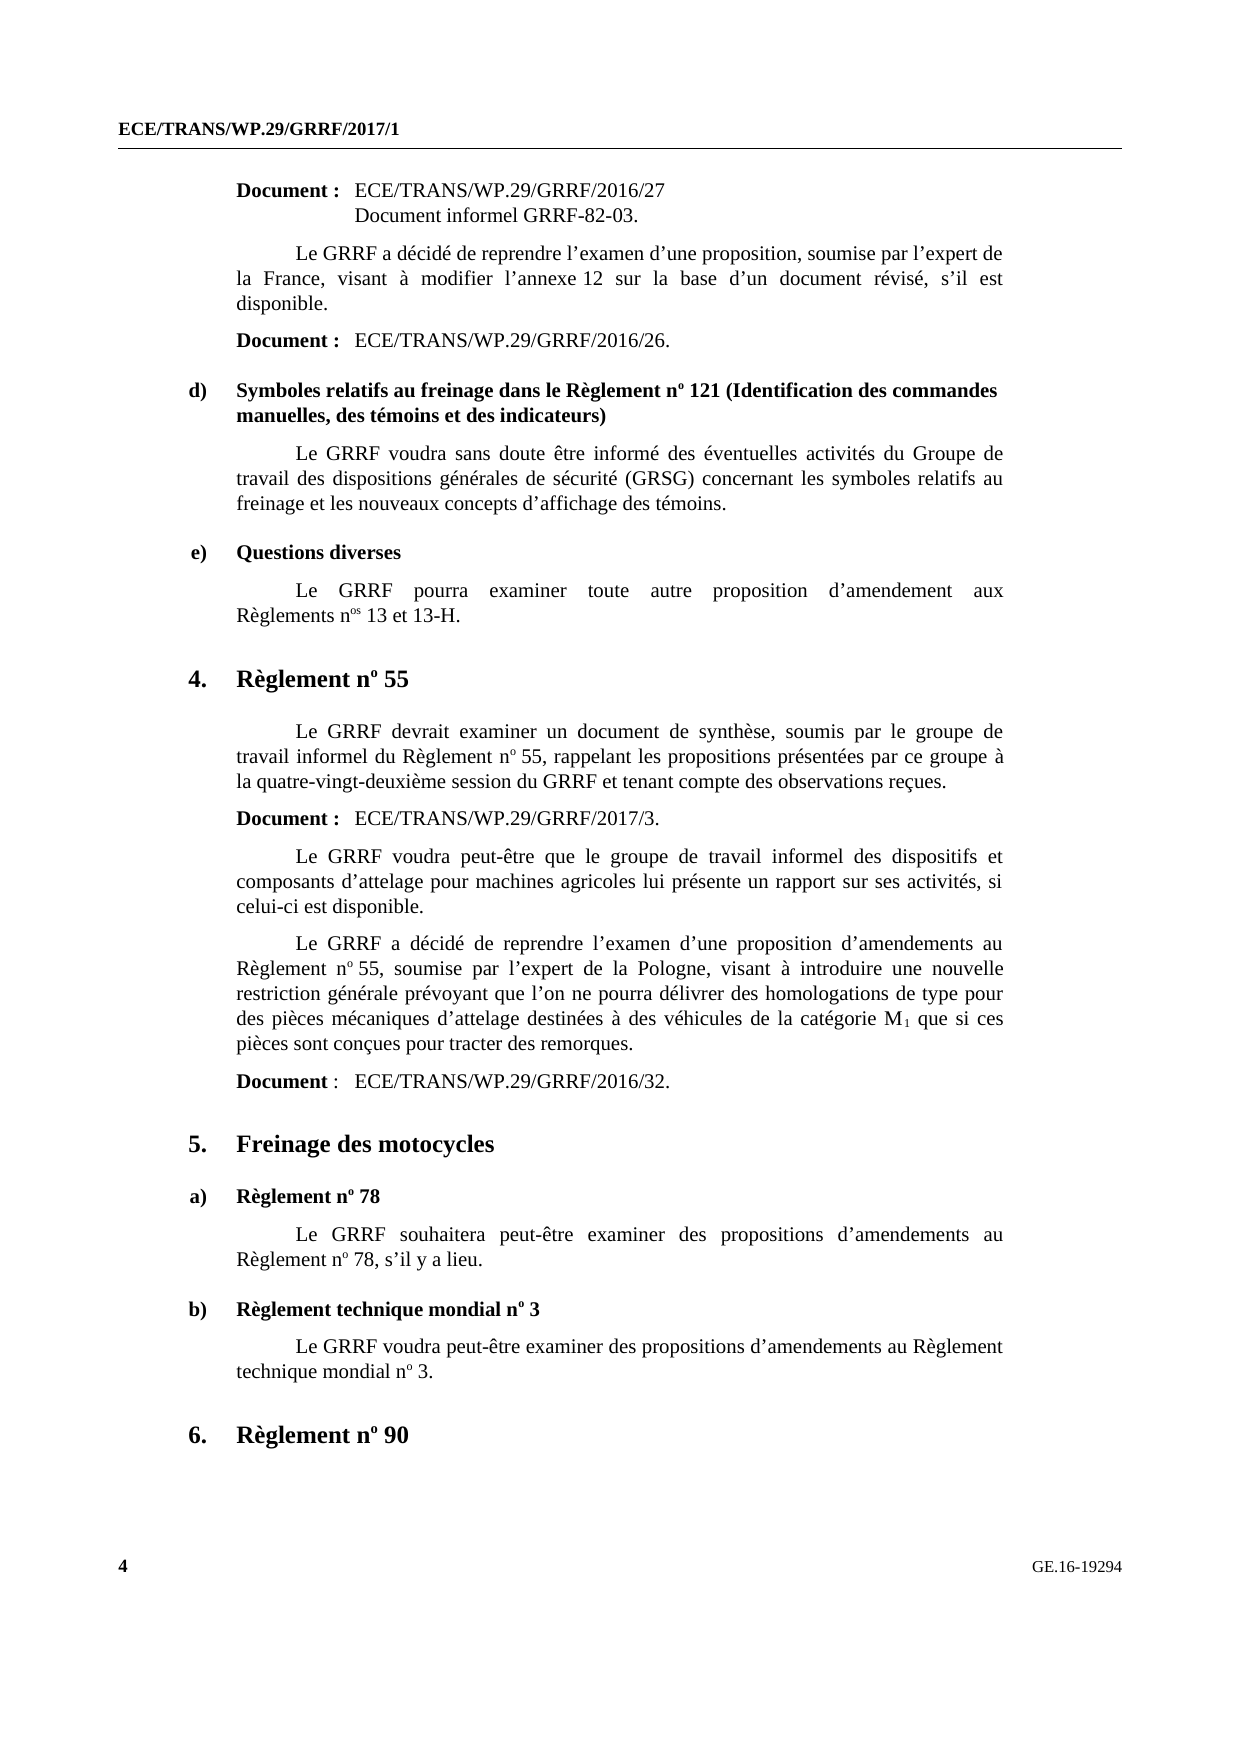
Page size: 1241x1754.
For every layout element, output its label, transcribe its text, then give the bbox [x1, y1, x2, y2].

text d) Symboles relatifs au freinage dans le Règlement no 121 (Identification des commandes manuelles, des témoins et des indicateurs) [118, 377, 1004, 427]
text a) Règlement no 78 [118, 1183, 1004, 1208]
text Document : ECE/TRANS/WP.29/GRRF/2016/26. [236, 327, 1004, 352]
text Le GRRF a décidé de reprendre l’examen d’une proposition d’amendements au Règlement no 55, soumise par l’expert de la Pologne, visant à introduire une nouvelle restriction générale prévoyant que l’on ne pourra délivrer des homologations de type pour des pièces mécaniques d’attelage destinées à des véhicules de la catégorie M1 que si ces pièces sont conçues pour tracter des remorques. [236, 930, 1004, 1055]
text Document : ECE/TRANS/WP.29/GRRF/2016/32. [236, 1068, 1004, 1093]
text Le GRRF a décidé de reprendre l’examen d’une proposition, soumise par l’expert de la France, visant à modifier l’annexe 12 sur la base d’un document révisé, s’il est disponible. [236, 240, 1004, 315]
text 5. Freinage des motocycles [118, 1130, 1004, 1158]
text 4. Règlement no 55 [118, 665, 1004, 693]
text 6. Règlement no 90 [118, 1421, 1004, 1449]
text b) Règlement technique mondial no 3 [118, 1296, 1004, 1321]
text Document : ECE/TRANS/WP.29/GRRF/2017/3. [236, 805, 1004, 830]
text Le GRRF voudra peut-être examiner des propositions d’amendements au Règlement technique mondial no 3. [236, 1333, 1004, 1383]
text Le GRRF devrait examiner un document de synthèse, soumis par le groupe de travail informel du Règlement no 55, rappelant les propositions présentées par ce groupe à la quatre-vingt-deuxième session du GRRF et tenant compte des observations reçues. [236, 718, 1004, 793]
text Le GRRF voudra sans doute être informé des éventuelles activités du Groupe de travail des dispositions générales de sécurité (GRSG) concernant les symboles relatifs au freinage et les nouveaux concepts d’affichage des témoins. [236, 440, 1004, 515]
text Le GRRF souhaitera peut-être examiner des propositions d’amendements au Règlement no 78, s’il y a lieu. [236, 1221, 1004, 1271]
text e) Questions diverses [118, 540, 1004, 565]
text Le GRRF pourra examiner toute autre proposition d’amendement aux Règlements nos 13 et 13-H. [236, 577, 1004, 627]
text Document : ECE/TRANS/WP.29/GRRF/2016/27 Document informel GRRF-82-03. [236, 177, 1004, 227]
text Le GRRF voudra peut-être que le groupe de travail informel des dispositifs et composants d’attelage pour machines agricoles lui présente un rapport sur ses activités, si celui-ci est disponible. [236, 843, 1004, 918]
